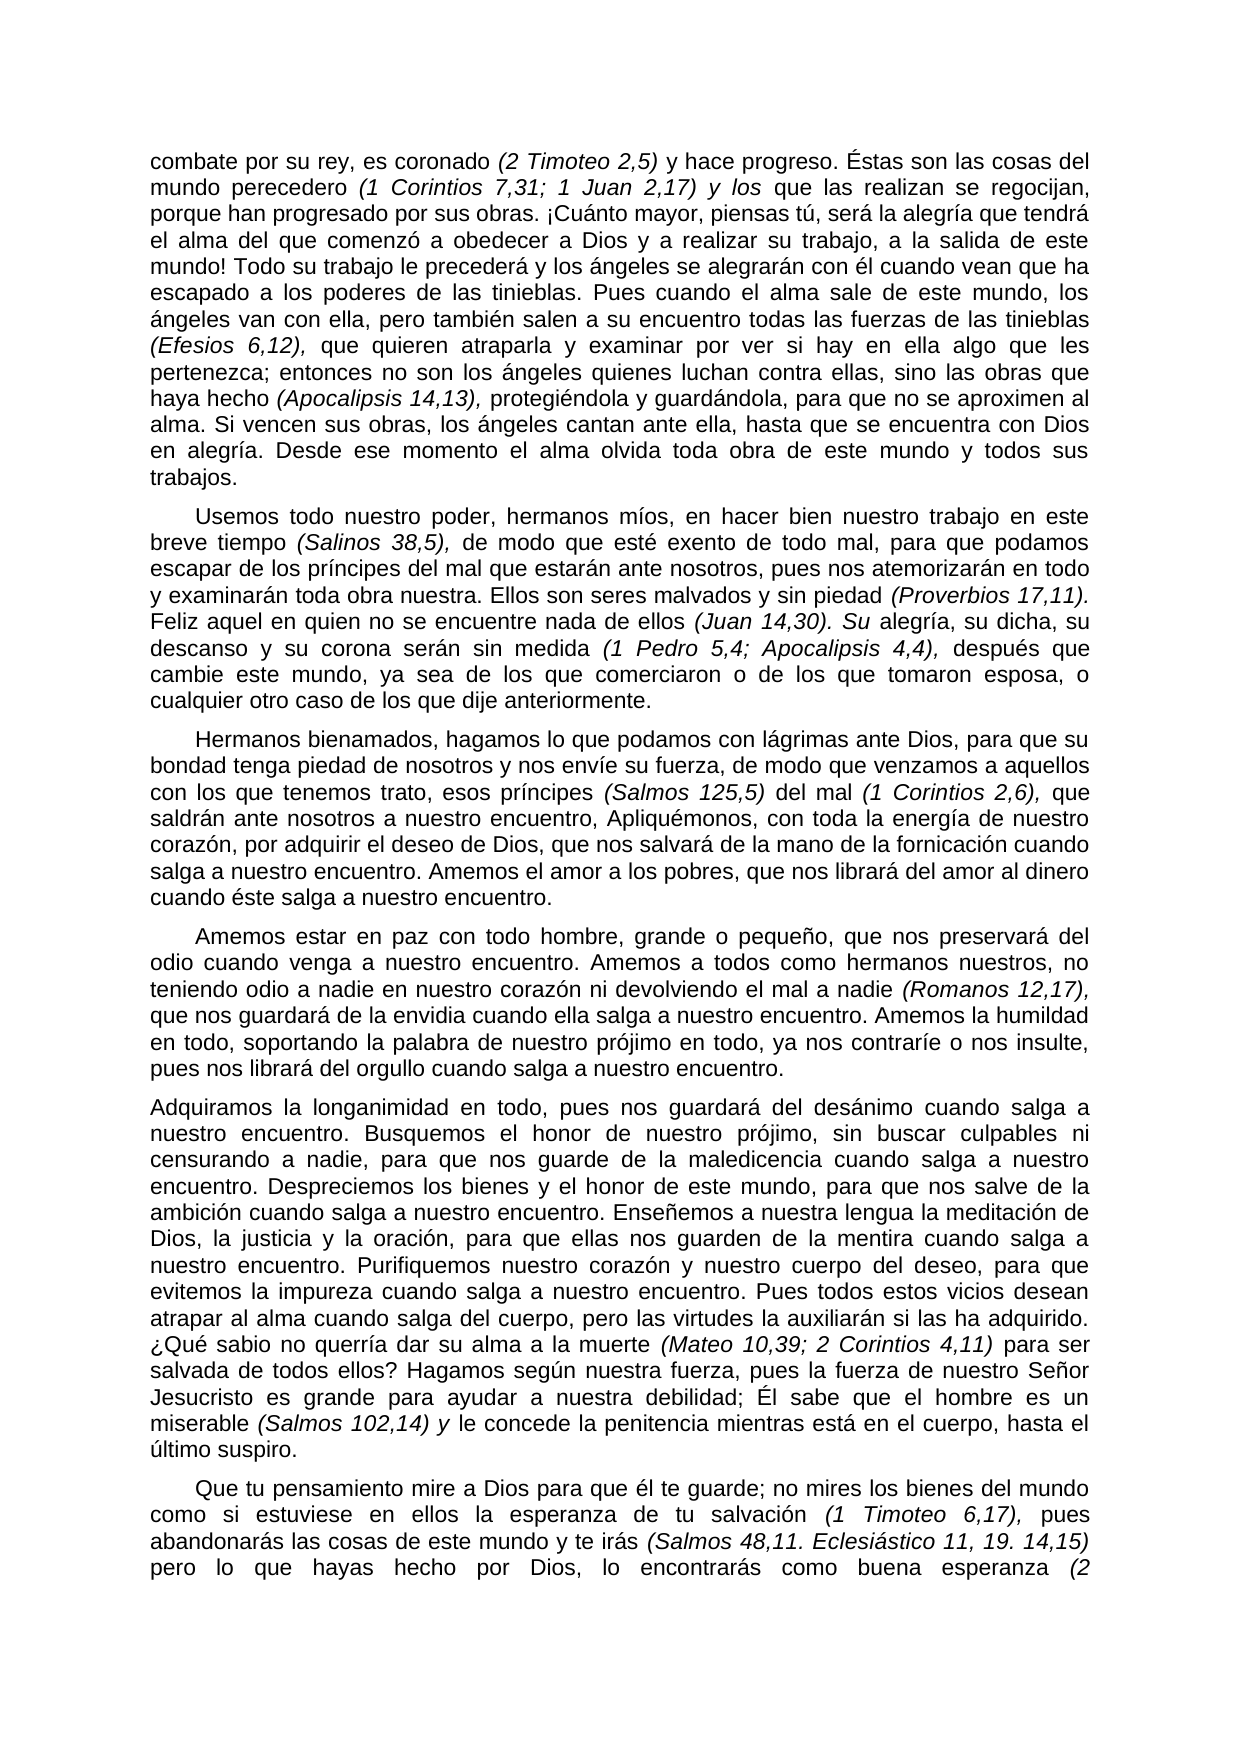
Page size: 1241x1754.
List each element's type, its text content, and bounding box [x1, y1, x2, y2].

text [150, 148, 1090, 490]
text Adquiramos la longanimidad en todo, pues nos guardará del desánimo cuando salga a nuestro encuentro. Busquemos el honor de nuestro prójimo, sin buscar culpables ni censurando a nadie, para que nos guarde de la maledicencia cuando salga a nuestro encuentro. Despreciemos los bienes y el honor de este mundo, para que nos salve de la ambición cuando salga a nuestro encuentro. Enseñemos a nuestra lengua la meditación de Dios, la justicia y la oración, para que ellas nos guarden de la mentira cuando salga a nuestro encuentro. Purifiquemos nuestro corazón y nuestro cuerpo del deseo, para que evitemos la impureza cuando salga a nuestro encuentro. Pues todos estos vicios desean atrapar al alma cuando salga del cuerpo, pero las virtudes la auxiliarán si las ha adquirido. ¿Qué sabio no querría dar su alma a la muerte (Mateo 10,39; 2 Corintios 4,11) para ser salvada de todos ellos? Hagamos según nuestra fuerza, pues la fuerza de nuestro Señor Jesucristo es grande para ayudar a nuestra debilidad; Él sabe que el hombre es un miserable (Salmos 102,14) y le concede la penitencia mientras está en el cuerpo, hasta el último suspiro. [150, 1094, 1090, 1463]
text Hermanos bienamados, hagamos lo que podamos con lágrimas ante Dios, para que su bondad tenga piedad de nosotros y nos envíe su fuerza, de modo que venzamos a aquellos con los que tenemos trato, esos príncipes (Salmos 125,5) del mal (1 Corintios 2,6), que saldrán ante nosotros a nuestro encuentro, Apliquémonos, con toda la energía de nuestro corazón, por adquirir el deseo de Dios, que nos salvará de la mano de la fornicación cuando salga a nuestro encuentro. Amemos el amor a los pobres, que nos librará del amor al dinero cuando éste salga a nuestro encuentro. [150, 726, 1090, 911]
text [150, 1475, 1090, 1581]
text Usemos todo nuestro poder, hermanos míos, en hacer bien nuestro trabajo en este breve tiempo (Salinos 38,5), de modo que esté exento de todo mal, para que podamos escapar de los príncipes del mal que estarán ante nosotros, pues nos atemorizarán en todo y examinarán toda obra nuestra. Ellos son seres malvados y sin piedad (Proverbios 17,11). Feliz aquel en quien no se encuentre nada de ellos (Juan 14,30). Su alegría, su dicha, su descanso y su corona serán sin medida (1 Pedro 5,4; Apocalipsis 4,4), después que cambie este mundo, ya sea de los que comerciaron o de los que tomaron esposa, o cualquier otro caso de los que dije anteriormente. [150, 503, 1090, 713]
text Amemos estar en paz con todo hombre, grande o pequeño, que nos preservará del odio cuando venga a nuestro encuentro. Amemos a todos como hermanos nuestros, no teniendo odio a nadie en nuestro corazón ni devolviendo el mal a nadie (Romanos 12,17), que nos guardará de la envidia cuando ella salga a nuestro encuentro. Amemos la humildad en todo, soportando la palabra de nuestro prójimo en todo, ya nos contraríe o nos insulte, pues nos librará del orgullo cuando salga a nuestro encuentro. [150, 923, 1090, 1081]
